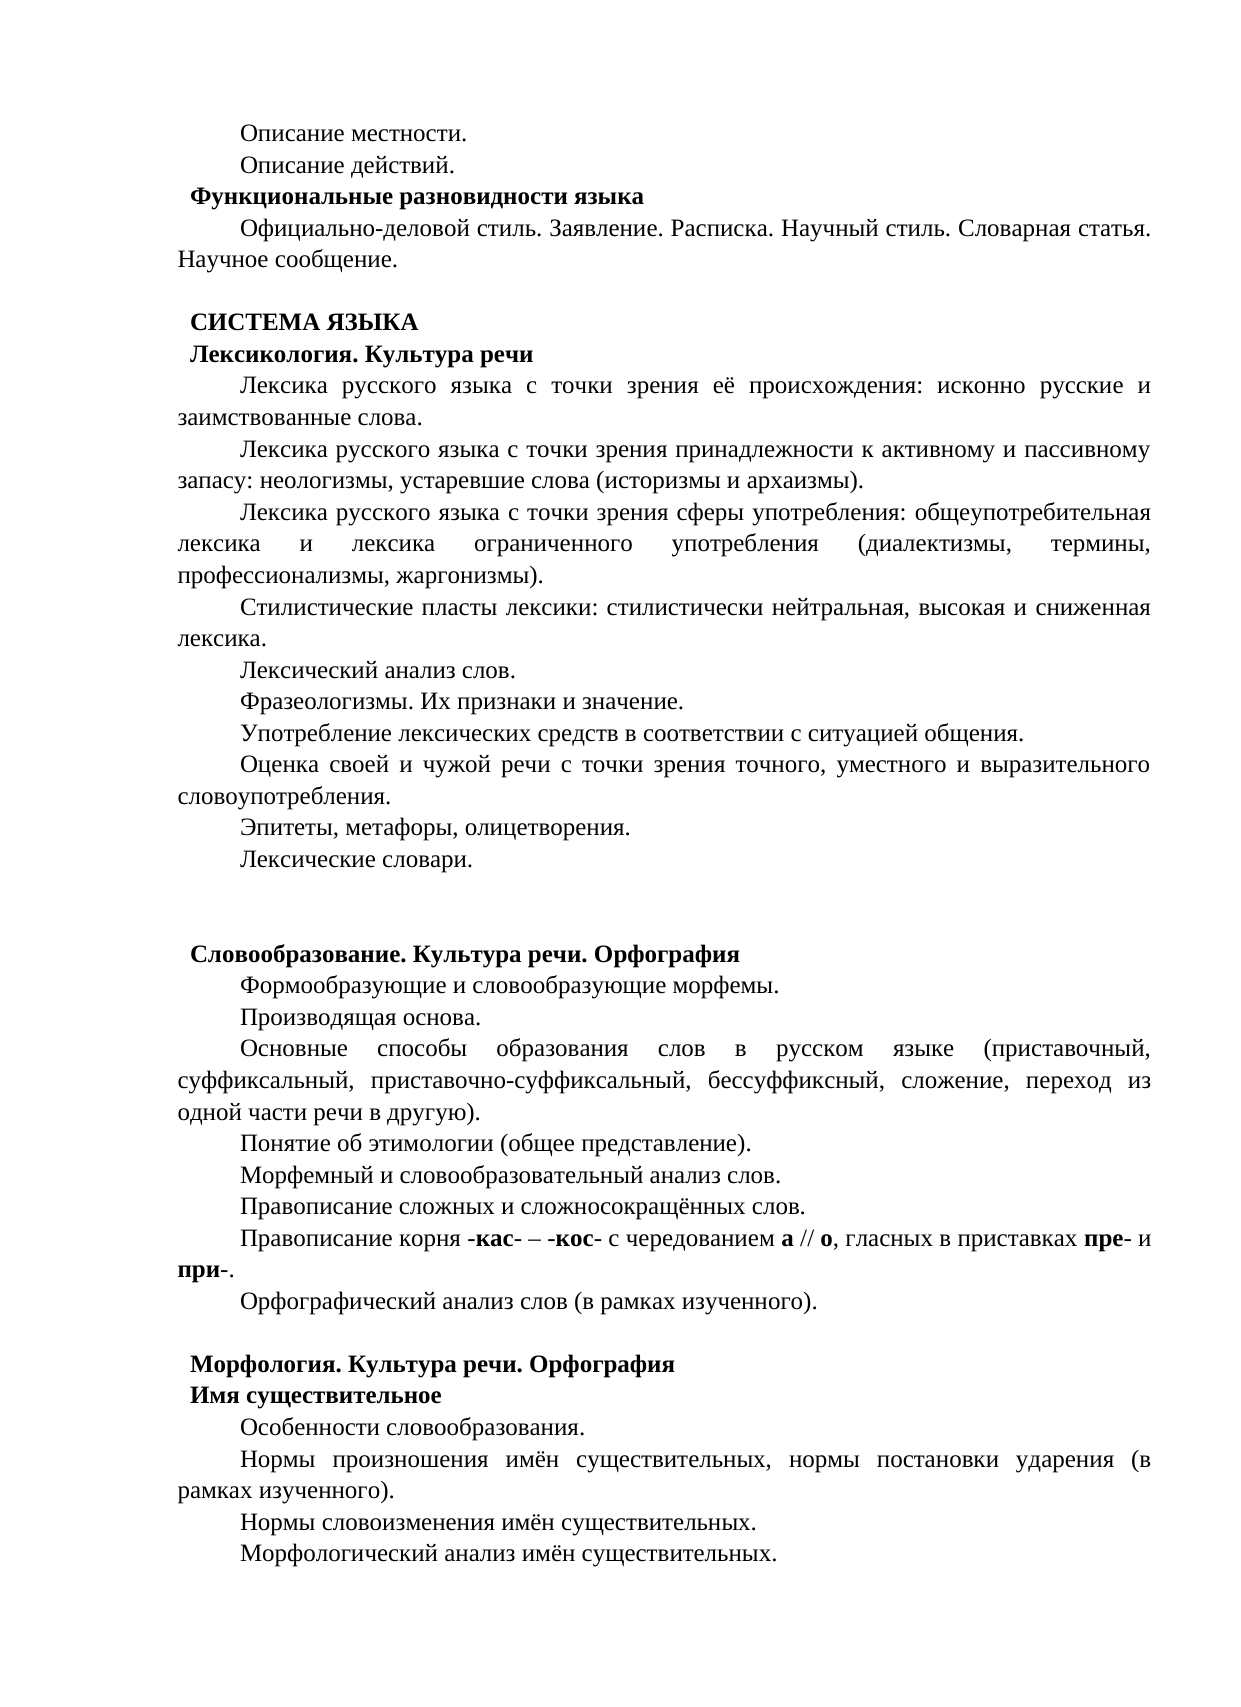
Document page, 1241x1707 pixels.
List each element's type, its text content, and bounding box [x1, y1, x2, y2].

text Описание местности. [177, 118, 1152, 147]
text Лексические словари. [177, 844, 1152, 873]
text Основные способы образования слов в русском языке (приставочный, суффиксальный, приставочно-суффиксальный, бессуффиксный, сложение, переход из одной части речи в другую). [177, 1033, 1152, 1125]
text Лексика русского языка с точки зрения принадлежности к активному и пассивному запасу: неологизмы, устаревшие слова (историзмы и архаизмы). [177, 434, 1152, 494]
text Описание действий. [177, 150, 1152, 178]
text Нормы произношения имён существительных, нормы постановки ударения (в рамках изученного). [177, 1444, 1152, 1504]
text Официально-деловой стиль. Заявление. Расписка. Научный стиль. Словарная статья. Научное сообщение. [177, 213, 1152, 273]
text Формообразующие и словообразующие морфемы. [177, 970, 1152, 999]
text Орфографический анализ слов (в рамках изученного). [177, 1286, 1152, 1315]
text Морфемный и словообразовательный анализ слов. [177, 1160, 1152, 1188]
text Нормы словоизменения имён существительных. [177, 1507, 1152, 1536]
text Морфологический анализ имён существительных. [177, 1538, 1152, 1567]
text Употребление лексических средств в соответствии с ситуацией общения. [177, 718, 1152, 747]
text Лексикология. Культура речи [190, 339, 1152, 368]
text Производящая основа. [177, 1002, 1152, 1031]
text Словообразование. Культура речи. Орфография [190, 939, 1152, 967]
text Особенности словообразования. [177, 1412, 1152, 1441]
text Лексика русского языка с точки зрения сферы употребления: общеупотребительная лексика и лексика ограниченного употребления (диалектизмы, термины, профессионализмы, жарго­низмы). [177, 497, 1152, 589]
text СИСТЕМА ЯЗЫКА [190, 307, 1152, 336]
text Оценка своей и чужой речи с точки зрения точного, уместного и выразительного словоупотребления. [177, 749, 1152, 810]
text Правописание корня -кас- – -кос- с чередованием а // о, гласных в приставках пре- и при-. [177, 1223, 1152, 1283]
text Стилистические пласты лексики: стилистически нейтральная, высокая и сниженная лексика. [177, 592, 1152, 652]
text Функциональные разновидности языка [190, 181, 1152, 210]
text Понятие об этимологии (общее представление). [177, 1128, 1152, 1157]
text Фразеологизмы. Их признаки и значение. [177, 686, 1152, 715]
text Лексический анализ слов. [177, 655, 1152, 683]
text Эпитеты, метафоры, олицетворения. [177, 812, 1152, 841]
text Имя существительное [190, 1381, 1152, 1409]
text Лексика русского языка с точки зрения её происхождения: исконно русские и заимствованные слова. [177, 371, 1152, 431]
text Морфология. Культура речи. Орфография [190, 1349, 1152, 1378]
text Правописание сложных и сложносокращённых слов. [177, 1191, 1152, 1220]
